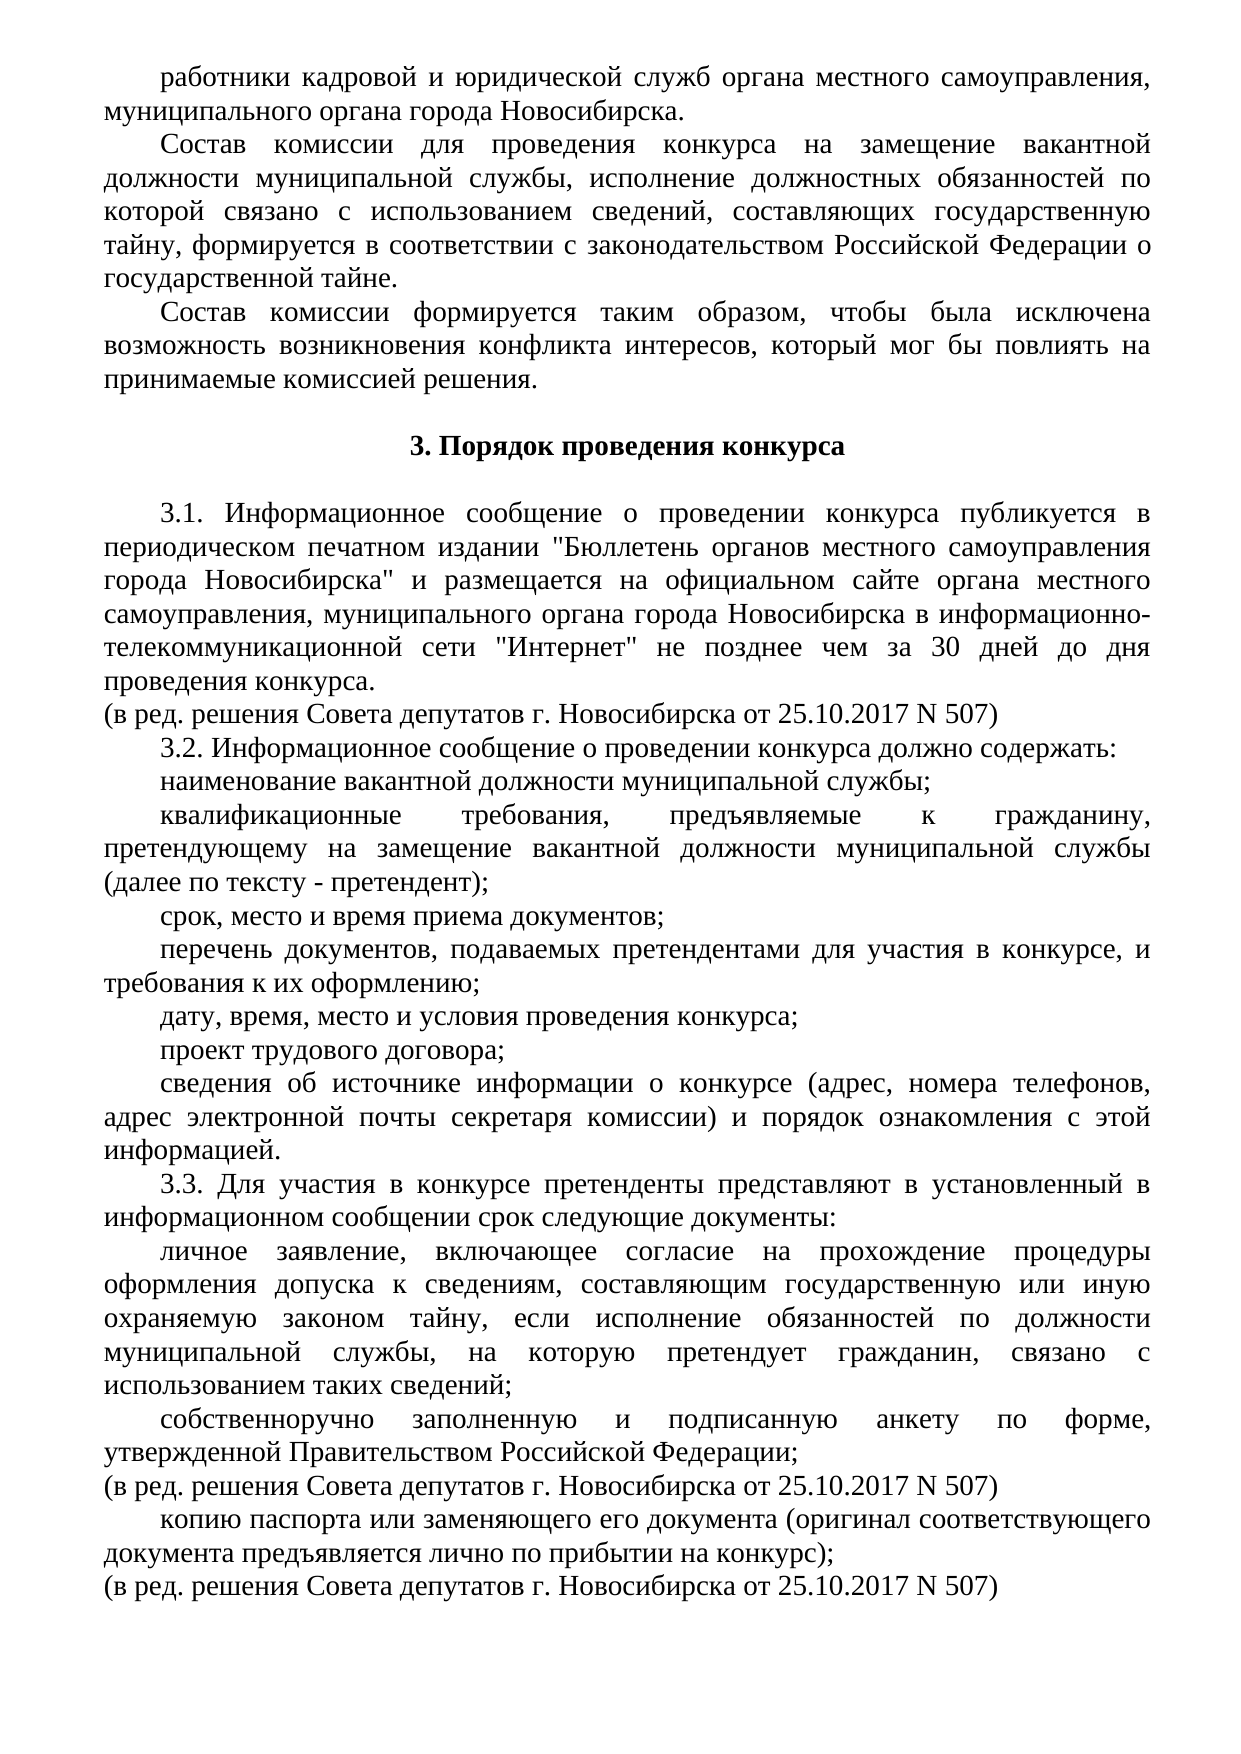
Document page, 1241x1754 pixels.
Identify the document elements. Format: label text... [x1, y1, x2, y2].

text дату, время, место и условия проведения конкурса; [103, 998, 1152, 1032]
text (в ред. решения Совета депутатов г. Новосибирска от 25.10.2017 N 507) [103, 1468, 1152, 1501]
text копию паспорта или заменяющего его документа (оригинал соответствующего документа предъявляется лично по прибытии на конкурс); [103, 1501, 1152, 1568]
text сведения об источнике информации о конкурсе (адрес, номера телефонов, адрес электронной почты секретаря комиссии) и порядок ознакомления с этой информацией. [103, 1065, 1152, 1166]
text (в ред. решения Совета депутатов г. Новосибирска от 25.10.2017 N 507) [103, 1568, 1152, 1602]
text (в ред. решения Совета депутатов г. Новосибирска от 25.10.2017 N 507) [103, 696, 1152, 730]
text квалификационные требования, предъявляемые к гражданину, претендующему на замещение вакантной должности муниципальной службы (далее по тексту - претендент); [103, 797, 1152, 898]
title 3. Порядок проведения конкурса [103, 428, 1152, 462]
text срок, место и время приема документов; [103, 898, 1152, 931]
text собственноручно заполненную и подписанную анкету по форме, утвержденной Правительством Российской Федерации; [103, 1401, 1152, 1468]
text наименование вакантной должности муниципальной службы; [103, 763, 1152, 797]
text перечень документов, подаваемых претендентами для участия в конкурсе, и требования к их оформлению; [103, 931, 1152, 998]
text проект трудового договора; [103, 1032, 1152, 1065]
text 3.1. Информационное сообщение о проведении конкурса публикуется в периодическом печатном издании "Бюллетень органов местного самоуправления города Новосибирска" и размещается на официальном сайте органа местного самоуправления, муниципального органа города Новосибирска в информационно-телекоммуникационной сети "Интернет" не позднее чем за 30 дней до дня проведения конкурса. [103, 495, 1152, 696]
text 3.3. Для участия в конкурсе претенденты представляют в установленный в информационном сообщении срок следующие документы: [103, 1166, 1152, 1233]
text Состав комиссии для проведения конкурса на замещение вакантной должности муниципальной службы, исполнение должностных обязанностей по которой связано с использованием сведений, составляющих государственную тайну, формируется в соответствии с законодательством Российской Федерации о государственной тайне. [103, 126, 1152, 294]
text личное заявление, включающее согласие на прохождение процедуры оформления допуска к сведениям, составляющим государственную или иную охраняемую законом тайну, если исполнение обязанностей по должности муниципальной службы, на которую претендует гражданин, связано с использованием таких сведений; [103, 1233, 1152, 1401]
text Состав комиссии формируется таким образом, чтобы была исключена возможность возникновения конфликта интересов, который мог бы повлиять на принимаемые комиссией решения. [103, 294, 1152, 394]
text работники кадровой и юридической служб органа местного самоуправления, муниципального органа города Новосибирска. [103, 59, 1152, 126]
text 3.2. Информационное сообщение о проведении конкурса должно содержать: [103, 730, 1152, 763]
